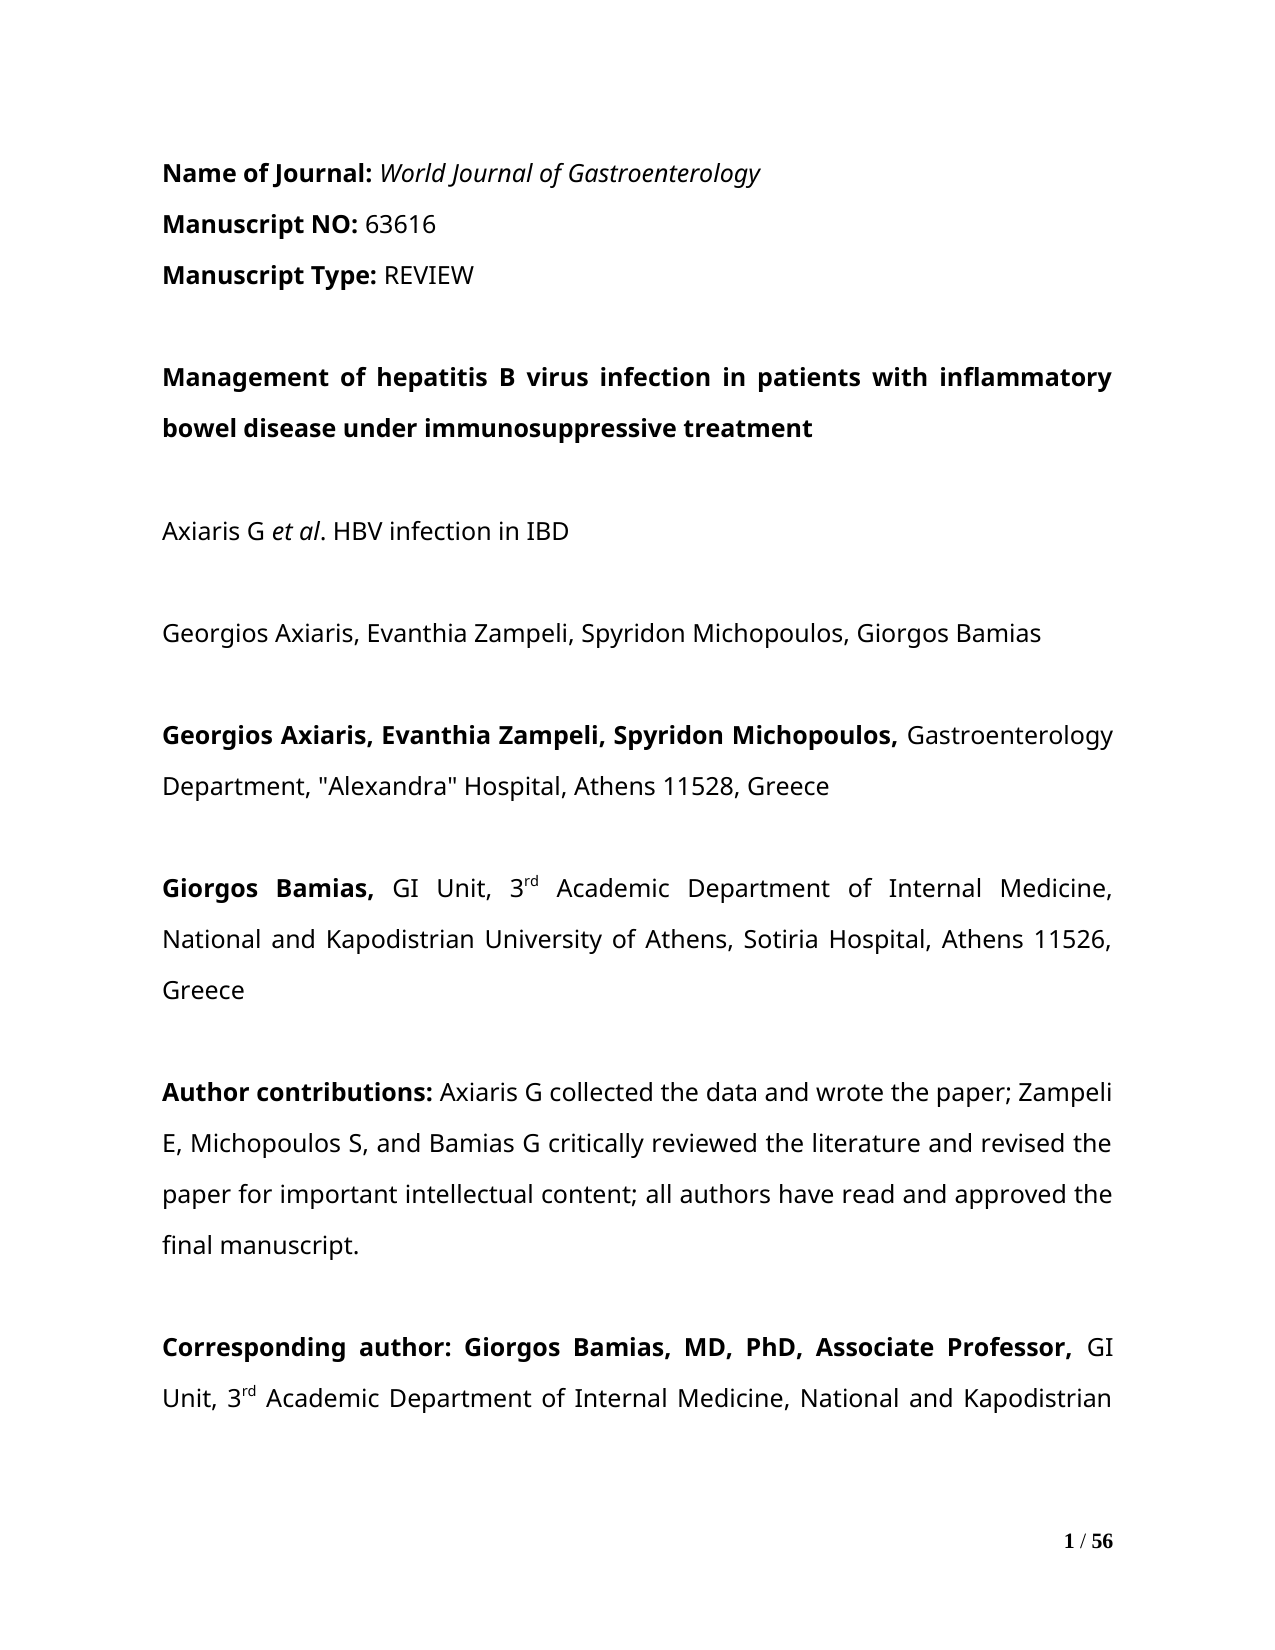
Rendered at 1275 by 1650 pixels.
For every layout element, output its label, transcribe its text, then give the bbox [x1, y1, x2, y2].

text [162, 1330, 1113, 1415]
text Author contributions: Axiaris G collected the data and wrote the paper; Zampeli E, Michopoulos S, and Bamias G critically reviewed the literature and revised the paper for important intellectual content; all authors have read and approved the final manuscript. [162, 1075, 1113, 1262]
text Manuscript Type: REVIEW [162, 258, 1113, 292]
text Georgios Axiaris, Evanthia Zampeli, Spyridon Michopoulos, Gastroenterology Department, "Alexandra" Hospital, Athens 11528, Greece [162, 717, 1113, 802]
text Name of Journal: World Journal of Gastroenterology [162, 156, 1113, 190]
text Giorgos Bamias, GI Unit, 3rd Academic Department of Internal Medicine, National and Kapodistrian University of Athens, Sotiria Hospital, Athens 11526, Greece [162, 871, 1113, 1007]
text management of hepatitis B virus infection in patients with inflammatory bowel disease under immunosuppressive treatment [162, 360, 1113, 445]
text Georgios Axiaris, Evanthia Zampeli, Spyridon Michopoulos, Giorgos Bamias [162, 615, 1113, 649]
text Axiaris G et al. HBV infection in IBD [162, 513, 1113, 547]
text Manuscript NO: 63616 [162, 207, 1113, 241]
